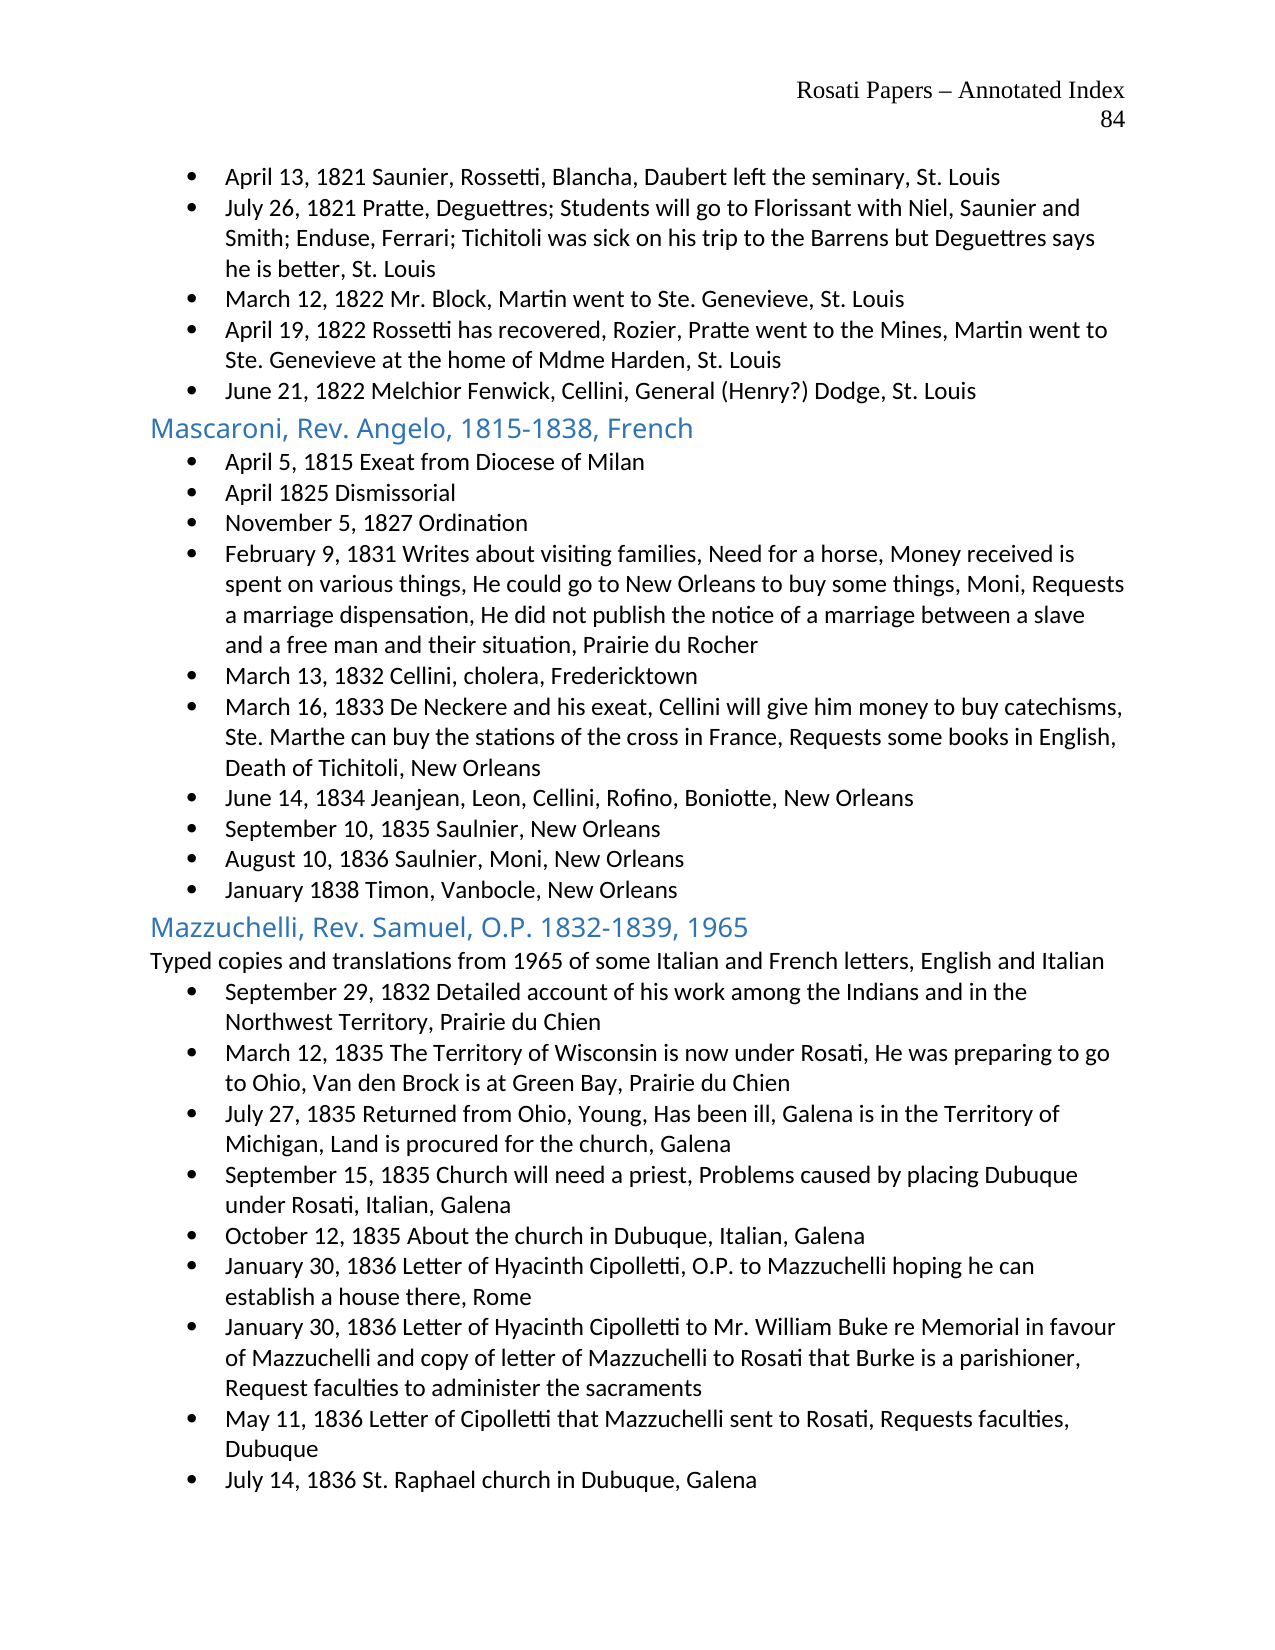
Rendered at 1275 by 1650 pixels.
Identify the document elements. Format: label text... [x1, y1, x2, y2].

list June 14, 1834 Jeanjean, Leon, Cellini, Rofino, Boniotte, New Orleans [187, 782, 1125, 813]
list September 10, 1835 Saulnier, New Orleans [187, 813, 1125, 843]
list July 26, 1821 Pratte, Deguettres; Students will go to Florissant with Niel, Saunier and Smith; Enduse, Ferrari; Tichitoli was sick on his trip to the Barrens but Deguettres says he is better, St. Louis [187, 192, 1125, 283]
subtitle Mazzuchelli, Rev. Samuel, O.P. 1832-1839, 1965 [150, 908, 1125, 945]
list October 12, 1835 About the church in Dubuque, Italian, Galena [187, 1220, 1125, 1251]
list January 30, 1836 Letter of Hyacinth Cipolletti to Mr. William Buke re Memorial in favour of Mazzuchelli and copy of letter of Mazzuchelli to Rosati that Burke is a parishioner, Request faculties to administer the sacraments [187, 1312, 1125, 1403]
list July 14, 1836 St. Raphael church in Dubuque, Galena [187, 1464, 1125, 1495]
list March 12, 1835 The Territory of Wisconsin is now under Rosati, He was preparing to go to Ohio, Van den Brock is at Green Bay, Prairie du Chien [187, 1037, 1125, 1098]
list November 5, 1827 Ordination [187, 507, 1125, 538]
list April 19, 1822 Rossetti has recovered, Rozier, Pratte went to the Mines, Martin went to Ste. Genevieve at the home of Mdme Harden, St. Louis [187, 314, 1125, 375]
list April 1825 Dismissorial [187, 477, 1125, 507]
list March 16, 1833 De Neckere and his exeat, Cellini will give him money to buy catechisms, Ste. Marthe can buy the stations of the cross in France, Requests some books in English, Death of Tichitoli, New Orleans [187, 691, 1125, 782]
text Typed copies and translations from 1965 of some Italian and French letters, English and Italian [150, 945, 1125, 976]
list September 29, 1832 Detailed account of his work among the Indians and in the Northwest Territory, Prairie du Chien [187, 976, 1125, 1037]
list February 9, 1831 Writes about visiting families, Need for a horse, Money received is spent on various things, He could go to New Orleans to buy some things, Moni, Requests a marriage dispensation, He did not publish the notice of a marriage between a slave and a free man and their situation, Prairie du Rocher [187, 538, 1125, 660]
list July 27, 1835 Returned from Ohio, Young, Has been ill, Galena is in the Territory of Michigan, Land is procured for the church, Galena [187, 1098, 1125, 1159]
list March 13, 1832 Cellini, cholera, Fredericktown [187, 660, 1125, 691]
list January 1838 Timon, Vanbocle, New Orleans [187, 874, 1125, 904]
list April 5, 1815 Exeat from Diocese of Milan [187, 446, 1125, 477]
list March 12, 1822 Mr. Block, Martin went to Ste. Genevieve, St. Louis [187, 283, 1125, 314]
list September 15, 1835 Church will need a priest, Problems caused by placing Dubuque under Rosati, Italian, Galena [187, 1159, 1125, 1220]
list January 30, 1836 Letter of Hyacinth Cipolletti, O.P. to Mazzuchelli hoping he can establish a house there, Rome [187, 1251, 1125, 1312]
list April 13, 1821 Saunier, Rossetti, Blancha, Daubert left the seminary, St. Louis [187, 161, 1125, 192]
subtitle Mascaroni, Rev. Angelo, 1815-1838, French [150, 409, 1125, 446]
list August 10, 1836 Saulnier, Moni, New Orleans [187, 843, 1125, 874]
list June 21, 1822 Melchior Fenwick, Cellini, General (Henry?) Dodge, St. Louis [187, 375, 1125, 405]
list May 11, 1836 Letter of Cipolletti that Mazzuchelli sent to Rosati, Requests faculties, Dubuque [187, 1403, 1125, 1464]
